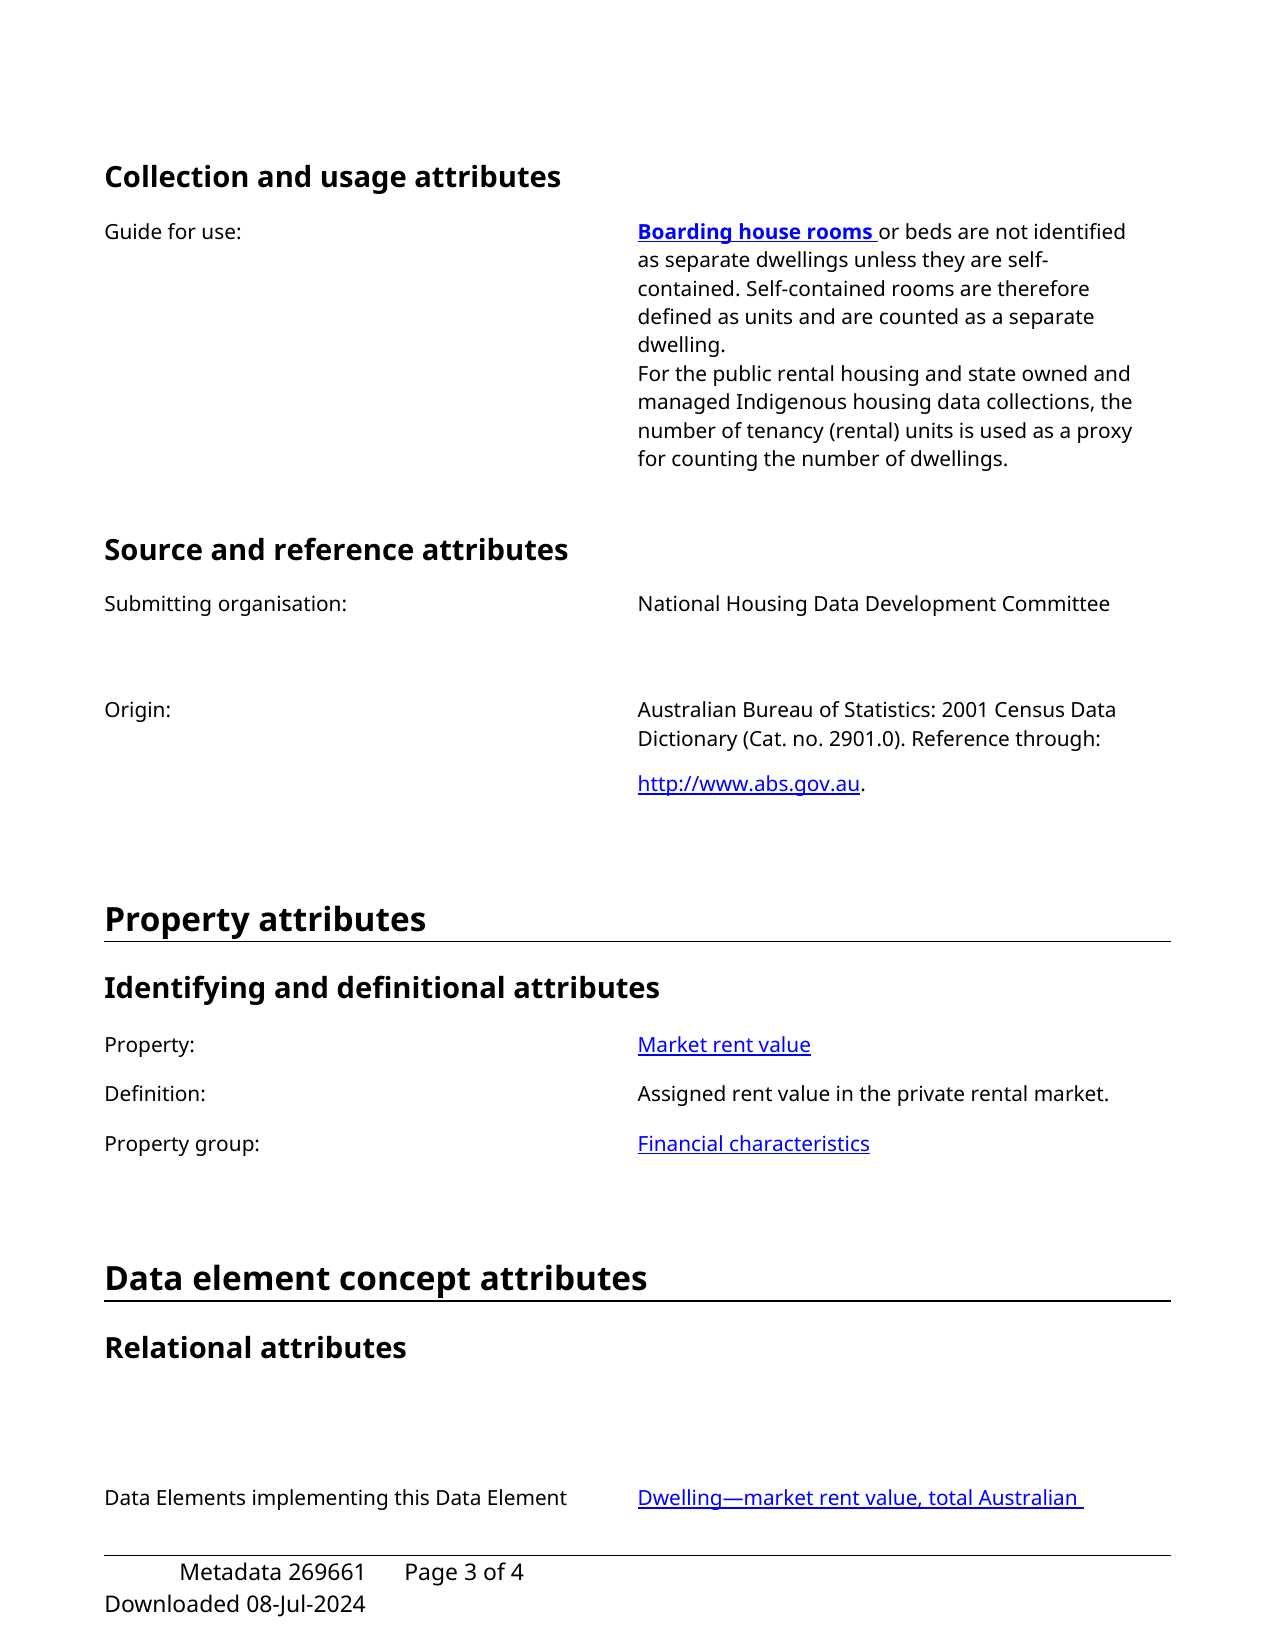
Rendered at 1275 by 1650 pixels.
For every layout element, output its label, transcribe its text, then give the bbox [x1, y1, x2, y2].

table_cell National Housing Data Development Committee [626, 579, 1159, 685]
subtitle Identifying and definitional attributes [104, 967, 1171, 1007]
table_cell Submitting organisation: [93, 579, 626, 685]
table_cell Boarding house rooms or beds are not identified as separate dwellings unless they are self-contained. Self-contained rooms are therefore defined as units and are counted as a separate dwelling. For the public rental housing and state owned and managed Indigenous housing data collections, the number of tenancy (rental) units is used as a proxy for counting the number of dwellings. [626, 206, 1159, 483]
table_cell Source and reference attributes [93, 483, 1159, 579]
subtitle Data element concept attributes [104, 1255, 1171, 1300]
table_cell Australian Bureau of Statistics: 2001 Census Data Dictionary (Cat. no. 2901.0). Reference through: http://www.abs.gov.au. [626, 685, 1159, 808]
table_cell Definition: [93, 1069, 626, 1118]
subtitle Relational attributes [104, 1327, 1171, 1367]
table_cell Property group: [93, 1118, 626, 1167]
table_cell Assigned rent value in the private rental market. [626, 1069, 1159, 1118]
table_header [93, 1473, 626, 1522]
table_cell Origin: [93, 685, 626, 808]
table_header Property: [93, 1020, 626, 1069]
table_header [626, 1473, 1159, 1522]
subtitle Property attributes [104, 896, 1171, 941]
table_cell Collection and usage attributes [93, 110, 1159, 206]
table_cell Guide for use: [93, 206, 626, 483]
table_cell Financial characteristics [626, 1118, 1159, 1167]
table_header Market rent value [626, 1020, 1159, 1069]
